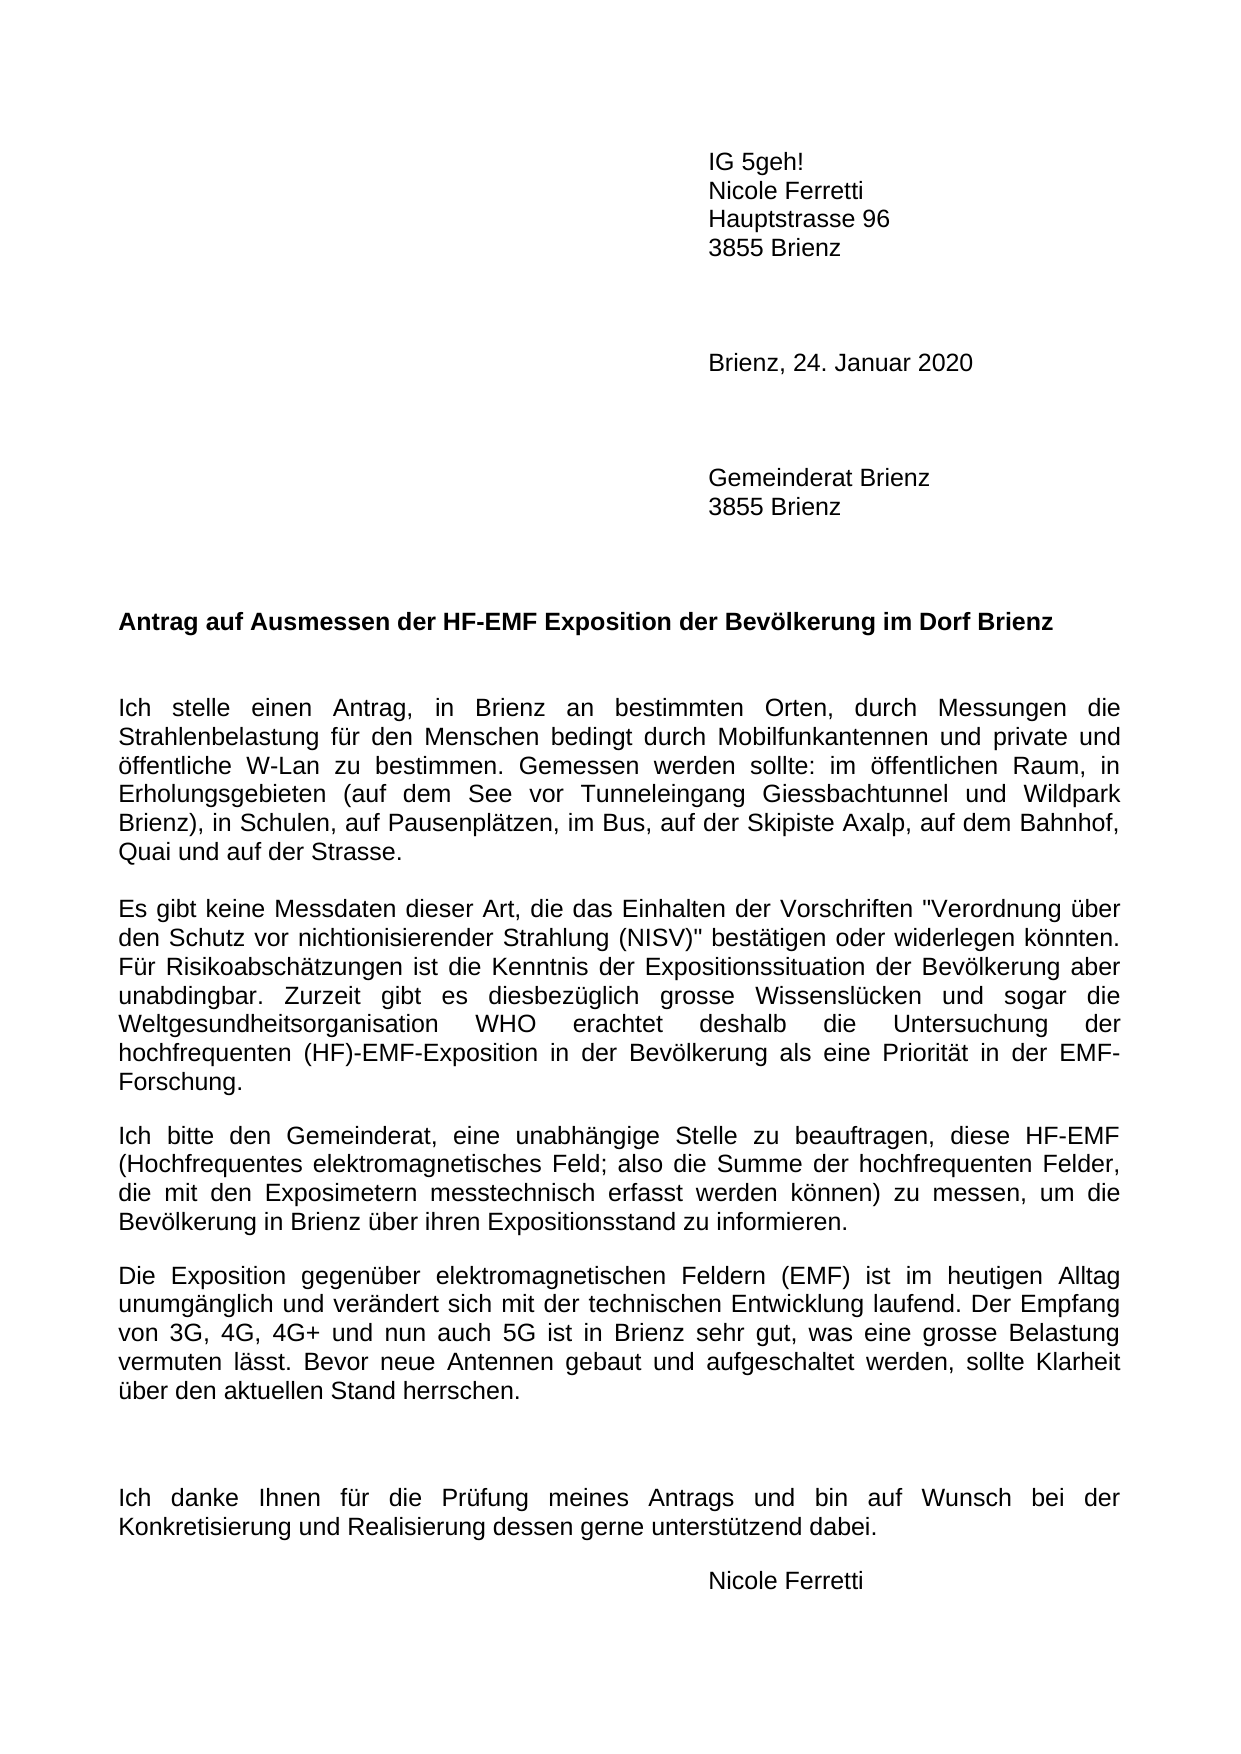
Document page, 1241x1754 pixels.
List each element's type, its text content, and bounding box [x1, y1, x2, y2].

text Die Exposition gegenüber elektromagnetischen Feldern (EMF) ist im heutigen Alltag unumgänglich und verändert sich mit der technischen Entwicklung laufend. Der Empfang von 3G, 4G, 4G+ und nun auch 5G ist in Brienz sehr gut, was eine grosse Belastung vermuten lässt. Bevor neue Antennen gebaut und aufgeschaltet werden, sollte Klarheit über den aktuellen Stand herrschen. [118, 1261, 1122, 1404]
text Ich stelle einen Antrag, in Brienz an bestimmten Orten, durch Messungen die Strahlenbelastung für den Menschen bedingt durch Mobilfunkantennen und private und öffentliche W-Lan zu bestimmen. Gemessen werden sollte: im öffentlichen Raum, in Erholungsgebieten (auf dem See vor Tunneleingang Giessbachtunnel und Wildpark Brienz), in Schulen, auf Pausenplätzen, im Bus, auf der Skipiste Axalp, auf dem Bahnhof, Quai und auf der Strasse. [118, 693, 1122, 866]
text Antrag auf Ausmessen der HF-EMF Exposition der Bevölkerung im Dorf Brienz [118, 607, 1122, 636]
text 3855 Brienz [118, 492, 1122, 521]
text Brienz, 24. Januar 2020 [118, 348, 1122, 377]
text Ich bitte den Gemeinderat, eine unabhängige Stelle zu beauftragen, diese HF-EMF (Hochfrequentes elektromagnetisches Feld; also die Summe der hochfrequenten Felder, die mit den Exposimetern messtechnisch erfasst werden können) zu messen, um die Bevölkerung in Brienz über ihren Expositionsstand zu informieren. [118, 1121, 1122, 1236]
text 3855 Brienz [118, 233, 1122, 262]
text Ich danke Ihnen für die Prüfung meines Antrags und bin auf Wunsch bei der Konkretisierung und Realisierung dessen gerne unterstützend dabei. [118, 1483, 1122, 1541]
text IG 5geh! [118, 147, 1122, 176]
text Es gibt keine Messdaten dieser Art, die das Einhalten der Vorschriften "Verordnung über den Schutz vor nichtionisierender Strahlung (NISV)" bestätigen oder widerlegen könnten. Für Risikoabschätzungen ist die Kenntnis der Expositionssituation der Bevölkerung aber unabdingbar. Zurzeit gibt es diesbezüglich grosse Wissenslücken und sogar die Weltgesundheitsorganisation WHO erachtet deshalb die Untersuchung der hochfrequenten (HF)-EMF-Exposition in der Bevölkerung als eine Priorität in der EMF-Forschung. [118, 894, 1122, 1096]
text Nicole Ferretti [118, 176, 1122, 204]
text Nicole Ferretti [118, 1566, 1122, 1594]
text Gemeinderat Brienz [118, 463, 1122, 492]
text Hauptstrasse 96 [118, 204, 1122, 233]
